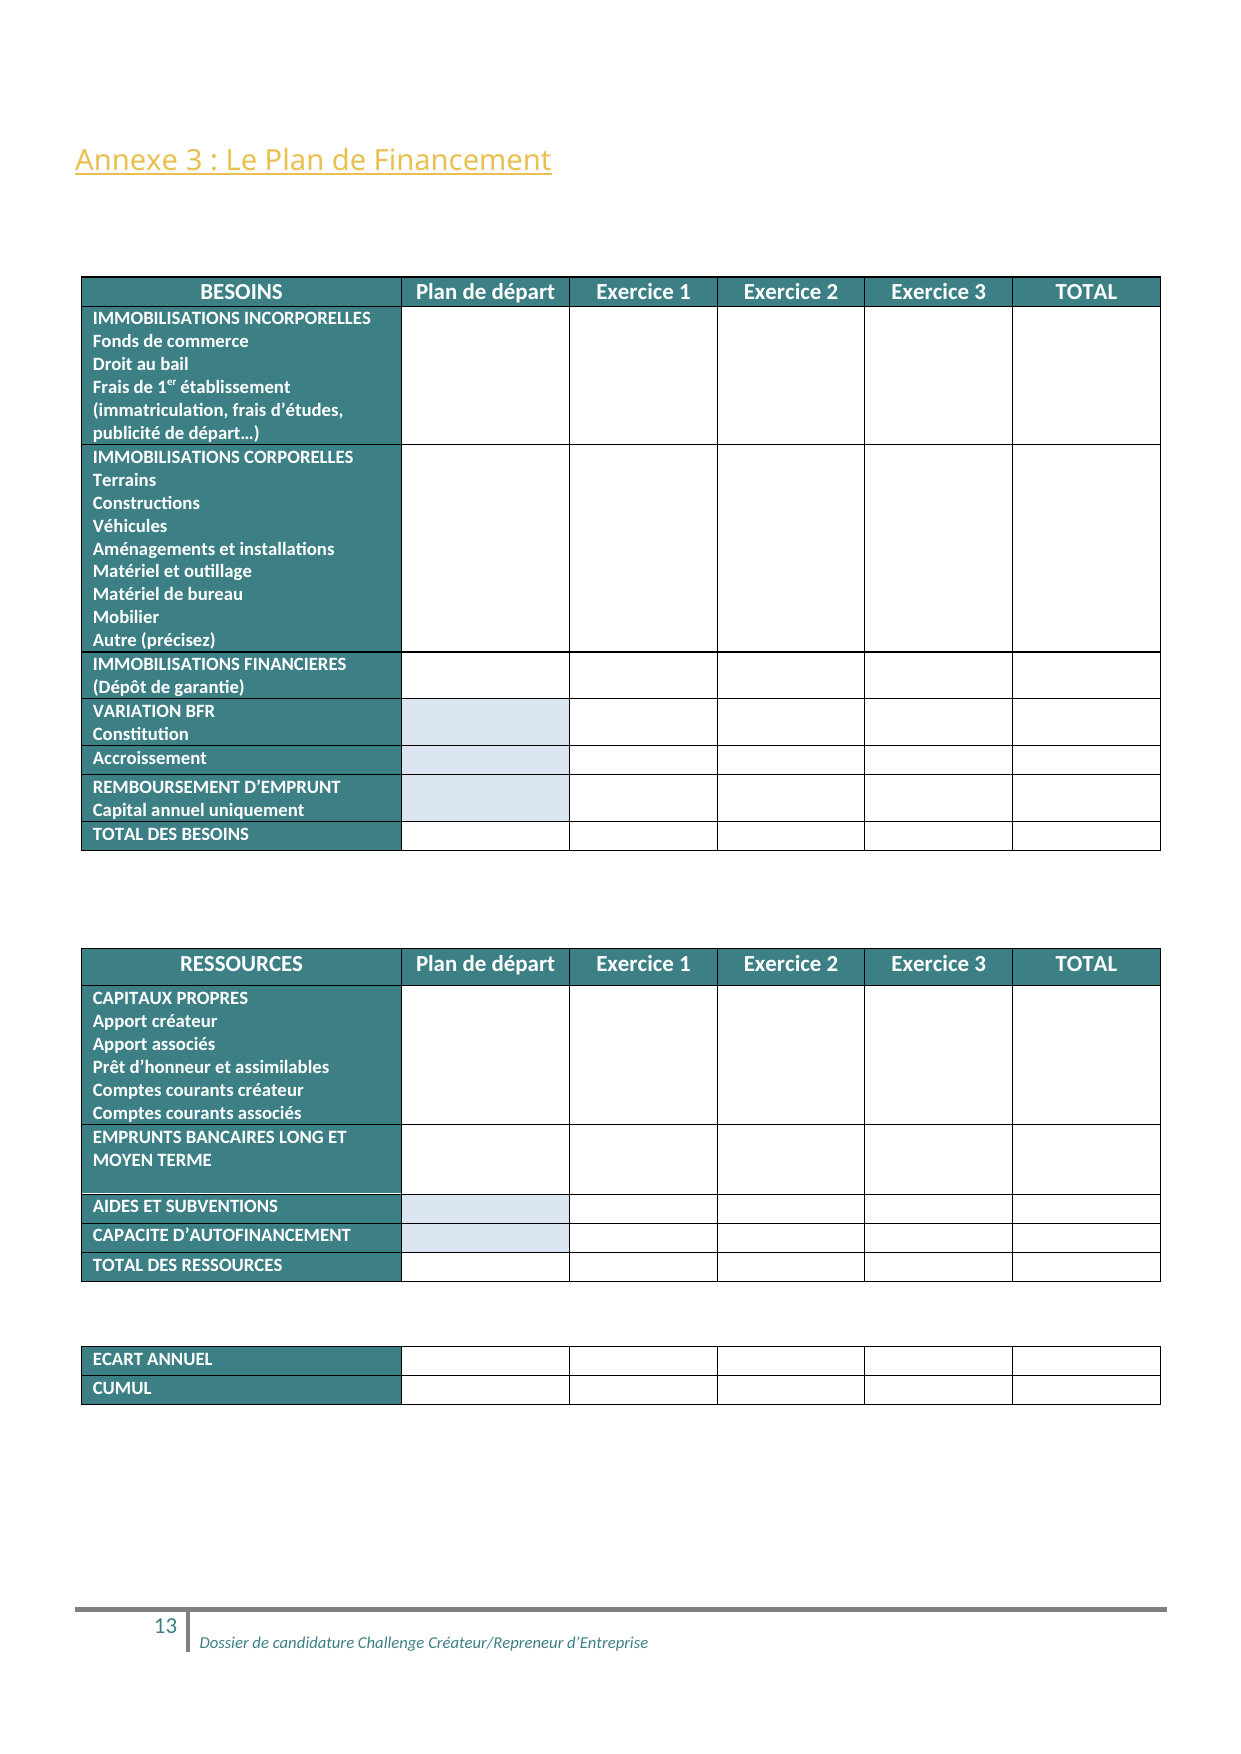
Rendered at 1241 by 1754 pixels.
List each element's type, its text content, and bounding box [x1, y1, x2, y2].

table_cell [865, 307, 1012, 444]
table_cell [402, 1376, 569, 1404]
table_cell [718, 775, 864, 821]
table_cell [865, 775, 1012, 821]
table_cell [570, 307, 717, 444]
table_cell EMPRUNTS BANCAIRES LONG ET MOYEN TERME [82, 1125, 401, 1193]
table_cell IMMOBILISATIONS INCORPORELLES Fonds de commerce Droit au bail Frais de 1er établissement (immatriculation, frais d’études, publicité de départ…) [82, 307, 401, 444]
table_cell [1013, 1253, 1160, 1281]
table_cell IMMOBILISATIONS CORPORELLES Terrains Constructions Véhicules Aménagements et installations Matériel et outillage Matériel de bureau Mobilier Autre (précisez) [82, 445, 401, 651]
table_cell [865, 1125, 1012, 1193]
table_cell [402, 445, 569, 651]
table_cell [865, 653, 1012, 698]
table_header [865, 1347, 1012, 1375]
table_cell [570, 822, 717, 850]
table_cell [402, 1224, 569, 1252]
table_header Plan de départ [402, 949, 569, 985]
table_cell [718, 653, 864, 698]
table_cell [1013, 653, 1160, 698]
table_cell Accroissement [82, 746, 401, 774]
table_cell REMBOURSEMENT D’EMPRUNT Capital annuel uniquement [82, 775, 401, 821]
table_header Exercice 1 [570, 278, 717, 306]
table_cell [402, 1253, 569, 1281]
table_cell [1013, 1224, 1160, 1252]
table_cell AIDES ET SUBVENTIONS [82, 1195, 401, 1223]
table_header Exercice 3 [865, 278, 1012, 306]
table_cell [865, 699, 1012, 745]
table_cell [1013, 1125, 1160, 1193]
table_cell [570, 986, 717, 1124]
table_cell [570, 653, 717, 698]
table_cell [1013, 307, 1160, 444]
table_cell VARIATION BFR Constitution [82, 699, 401, 745]
table_cell [865, 1224, 1012, 1252]
table_cell CAPITAUX PROPRES Apport créateur Apport associés Prêt d’honneur et assimilables Comptes courants créateur Comptes courants associés [82, 986, 401, 1124]
table_cell TOTAL DES BESOINS [82, 822, 401, 850]
table_cell [402, 699, 569, 745]
table_cell [1013, 1195, 1160, 1223]
table_cell [718, 445, 864, 651]
table_cell CAPACITE D’AUTOFINANCEMENT [82, 1224, 401, 1252]
table_cell [570, 1376, 717, 1404]
table_header [402, 1347, 569, 1375]
table_cell [865, 1376, 1012, 1404]
table_cell [1013, 822, 1160, 850]
table_cell [718, 986, 864, 1124]
table_header Plan de départ [402, 278, 569, 306]
table_header TOTAL [1013, 278, 1160, 306]
table_header Exercice 3 [865, 949, 1012, 985]
table_cell [402, 822, 569, 850]
table_cell [402, 1125, 569, 1193]
table_cell [570, 699, 717, 745]
table_cell [570, 445, 717, 651]
table_cell [1013, 746, 1160, 774]
table_header Exercice 1 [570, 949, 717, 985]
table_header [1013, 1347, 1160, 1375]
table_cell [865, 1195, 1012, 1223]
table_cell [718, 1376, 864, 1404]
table_header [570, 1347, 717, 1375]
table_cell [718, 822, 864, 850]
table_cell [570, 1224, 717, 1252]
table_cell [1013, 775, 1160, 821]
table_header BESOINS [82, 278, 401, 306]
table_cell [718, 1224, 864, 1252]
table_cell [718, 1125, 864, 1193]
table_cell IMMOBILISATIONS FINANCIERES (Dépôt de garantie) [82, 653, 401, 698]
table_cell [1013, 986, 1160, 1124]
table_cell [402, 307, 569, 444]
table_cell [1013, 1376, 1160, 1404]
table_header ECART ANNUEL [82, 1347, 401, 1375]
table_header [718, 1347, 864, 1375]
table_cell [1013, 445, 1160, 651]
table_cell [402, 746, 569, 774]
table_cell [718, 746, 864, 774]
table_cell [402, 775, 569, 821]
table_cell [570, 1253, 717, 1281]
table_cell [402, 653, 569, 698]
table_cell [1013, 699, 1160, 745]
table_cell [402, 986, 569, 1124]
table_header Exercice 2 [718, 278, 864, 306]
table_cell [570, 1125, 717, 1193]
table_cell [718, 307, 864, 444]
table_header Exercice 2 [718, 949, 864, 985]
table_cell [718, 699, 864, 745]
table_cell TOTAL DES RESSOURCES [82, 1253, 401, 1281]
table_header RESSOURCES [82, 949, 401, 985]
table_cell [570, 746, 717, 774]
table_cell [865, 822, 1012, 850]
table_cell [865, 1253, 1012, 1281]
table_cell CUMUL [82, 1376, 401, 1404]
text Annexe 3 : Le Plan de Financement [75, 139, 1167, 179]
table_header TOTAL [1013, 949, 1160, 985]
table_cell [570, 775, 717, 821]
table_cell [718, 1195, 864, 1223]
table_cell [570, 1195, 717, 1223]
table_cell [402, 1195, 569, 1223]
table_cell [865, 445, 1012, 651]
table_cell [718, 1253, 864, 1281]
table_cell [865, 986, 1012, 1124]
table_cell [865, 746, 1012, 774]
